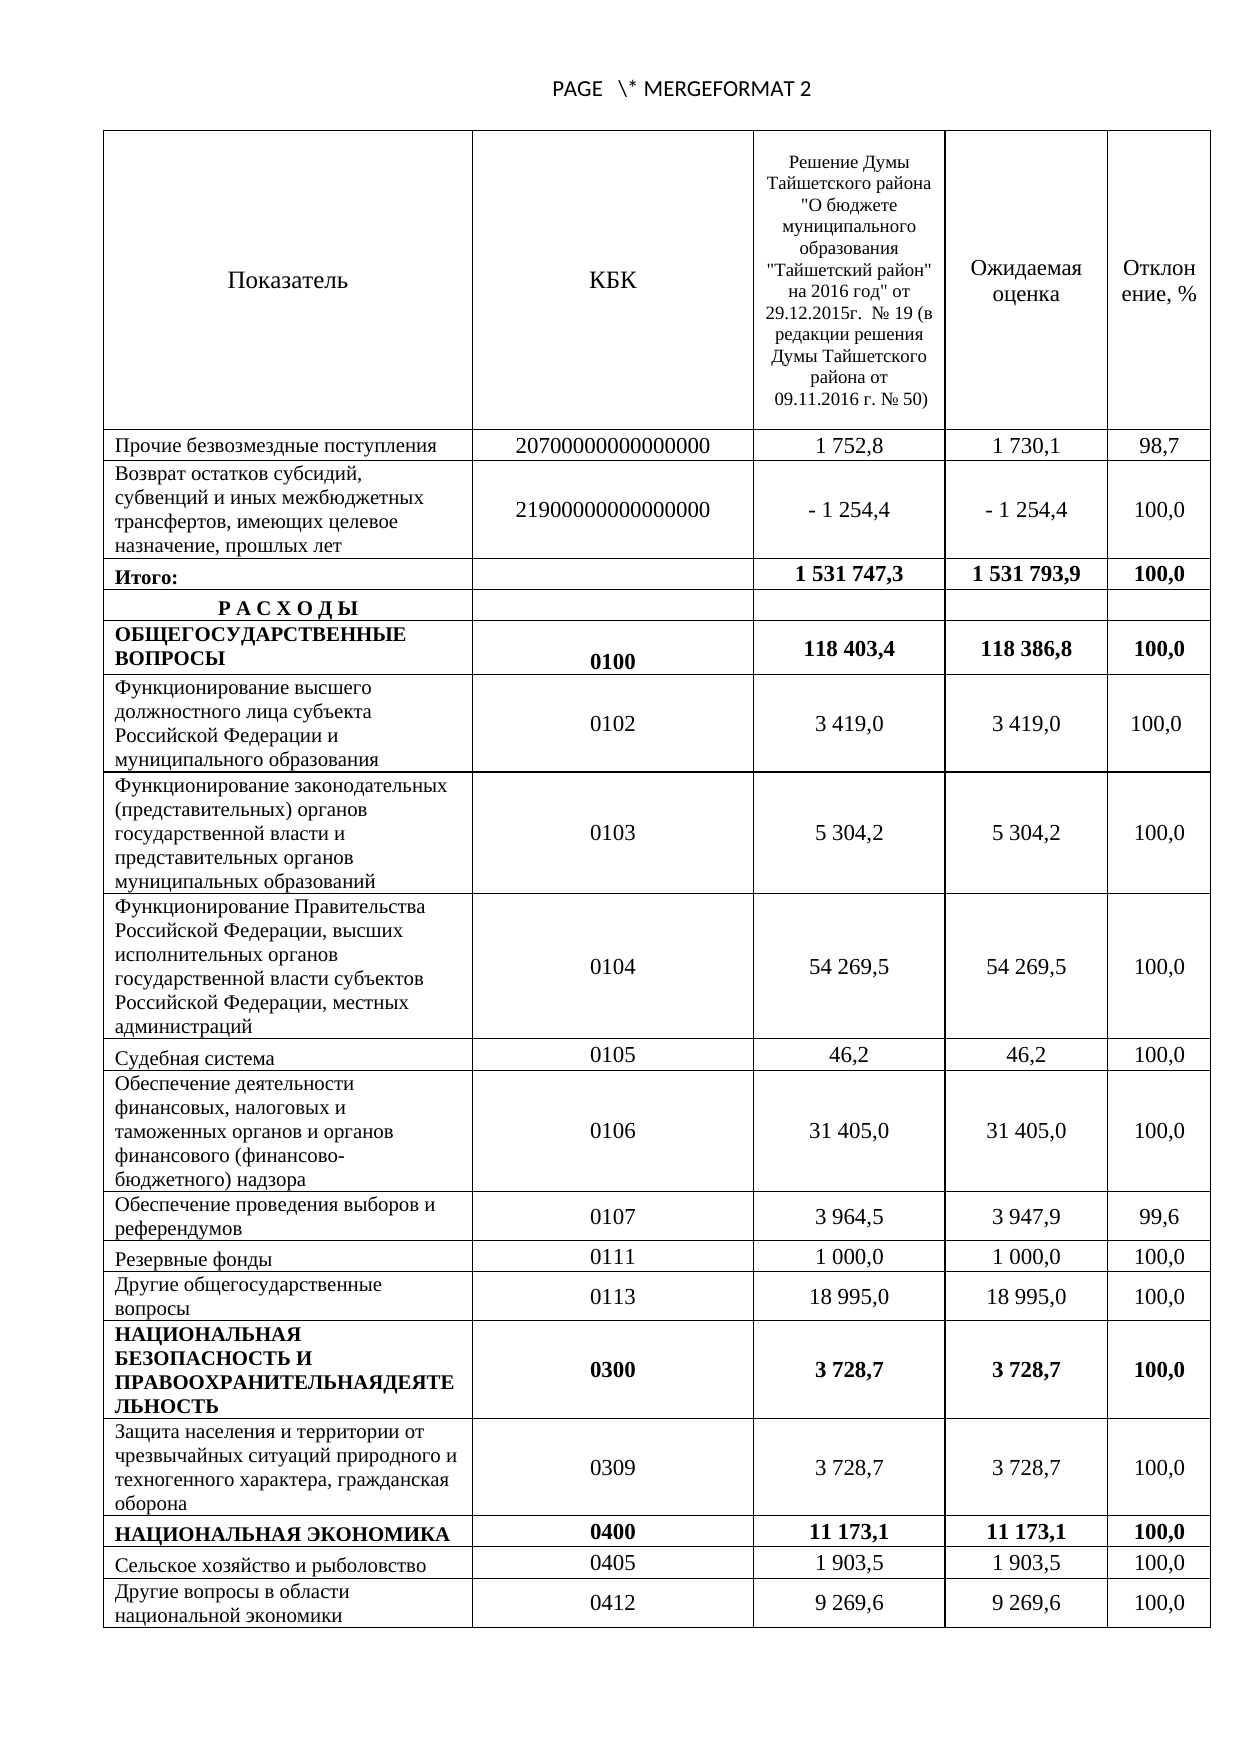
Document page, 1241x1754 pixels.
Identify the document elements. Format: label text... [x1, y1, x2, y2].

table_cell 100,0 [1108, 559, 1210, 589]
table_cell 1 752,8 [754, 430, 944, 460]
table_cell 0113 [473, 1272, 753, 1320]
table_cell 1 531 747,3 [754, 559, 944, 589]
table_cell 18 995,0 [754, 1272, 944, 1320]
table_cell 0405 [473, 1547, 753, 1577]
table_cell 3 419,0 [754, 675, 944, 771]
table_cell 11 173,1 [754, 1516, 944, 1546]
table_cell 0309 [473, 1419, 753, 1515]
table_cell 100,0 [1108, 1039, 1210, 1069]
table_cell 100,0 [1108, 621, 1210, 674]
table_cell 21900000000000000 [473, 461, 753, 557]
table_cell 3 419,0 [946, 675, 1107, 771]
table_cell 100,0 [1108, 894, 1210, 1038]
table_cell 0111 [473, 1241, 753, 1271]
table_cell 9 269,6 [754, 1579, 944, 1627]
table_cell 1 730,1 [946, 430, 1107, 460]
table_cell 5 304,2 [754, 773, 944, 893]
table_cell НАЦИОНАЛЬНАЯ БЕЗОПАСНОСТЬ И ПРАВООХРАНИТЕЛЬНАЯДЕЯТЕЛЬНОСТЬ [104, 1321, 472, 1418]
table_cell - 1 254,4 [946, 461, 1107, 557]
table_header Отклонение, % [1108, 131, 1210, 429]
table_cell 100,0 [1108, 1321, 1210, 1418]
table_cell 0412 [473, 1579, 753, 1627]
table_cell - 1 254,4 [754, 461, 944, 557]
table_cell Обеспечение проведения выборов и референдумов [104, 1192, 472, 1240]
table_cell ОБЩЕГОСУДАРСТВЕННЫЕ ВОПРОСЫ [104, 621, 472, 674]
table_cell Прочие безвозмездные поступления [104, 430, 472, 460]
table_cell НАЦИОНАЛЬНАЯ ЭКОНОМИКА [104, 1516, 472, 1546]
table_cell Функционирование законодательных (представительных) органов государственной власти и представительных органов муниципальных образований [104, 773, 472, 893]
table_cell 1 531 793,9 [946, 559, 1107, 589]
table_cell Итого: [104, 559, 472, 589]
table_cell 100,0 [1108, 1241, 1210, 1271]
table_cell 18 995,0 [946, 1272, 1107, 1320]
table_cell [754, 590, 944, 620]
table_cell 3 728,7 [946, 1419, 1107, 1515]
table_cell 5 304,2 [946, 773, 1107, 893]
table_cell Функционирование Правительства Российской Федерации, высших исполнительных органов государственной власти субъектов Российской Федерации, местных администраций [104, 894, 472, 1038]
table_cell [1108, 590, 1210, 620]
table_cell 31 405,0 [946, 1071, 1107, 1191]
table_cell 46,2 [946, 1039, 1107, 1069]
table_cell Судебная система [104, 1039, 472, 1069]
table_cell Обеспечение деятельности финансовых, налоговых и таможенных органов и органов финансового (финансово-бюджетного) надзора [104, 1071, 472, 1191]
table_cell 0300 [473, 1321, 753, 1418]
table_cell 99,6 [1108, 1192, 1210, 1240]
table_cell 100,0 [1108, 1547, 1210, 1577]
table_cell 3 964,5 [754, 1192, 944, 1240]
table_cell 0107 [473, 1192, 753, 1240]
table_header Ожидаемая оценка [946, 131, 1107, 429]
table_cell 54 269,5 [754, 894, 944, 1038]
table_cell 1 000,0 [754, 1241, 944, 1271]
table_cell 46,2 [754, 1039, 944, 1069]
table_cell 100,0 [1108, 675, 1210, 771]
table_cell 20700000000000000 [473, 430, 753, 460]
table_cell 0400 [473, 1516, 753, 1546]
table_cell 3 728,7 [754, 1419, 944, 1515]
table_cell 3 947,9 [946, 1192, 1107, 1240]
table_cell 0104 [473, 894, 753, 1038]
table_cell Защита населения и территории от чрезвычайных ситуаций природного и техногенного характера, гражданская оборона [104, 1419, 472, 1515]
table_cell 118 403,4 [754, 621, 944, 674]
table_header Решение Думы Тайшетского района "О бюджете муниципального образования "Тайшетский район" на 2016 год" от 29.12.2015г. № 19 (в редакции решения Думы Тайшетского района от 09.11.2016 г. № 50) [754, 131, 944, 429]
table_cell Р А С Х О Д Ы [104, 590, 472, 620]
table_header КБК [473, 131, 753, 429]
table_cell 11 173,1 [946, 1516, 1107, 1546]
table_cell 100,0 [1108, 461, 1210, 557]
table_cell 3 728,7 [946, 1321, 1107, 1418]
table_cell Другие вопросы в области национальной экономики [104, 1579, 472, 1627]
table_cell 118 386,8 [946, 621, 1107, 674]
table_cell 54 269,5 [946, 894, 1107, 1038]
table_cell 9 269,6 [946, 1579, 1107, 1627]
table_cell 3 728,7 [754, 1321, 944, 1418]
table_header Показатель [104, 131, 472, 429]
table_cell 100,0 [1108, 1516, 1210, 1546]
table_cell 0100 [473, 621, 753, 674]
table_cell [946, 590, 1107, 620]
table_cell 98,7 [1108, 430, 1210, 460]
table_cell Возврат остатков субсидий, субвенций и иных межбюджетных трансфертов, имеющих целевое назначение, прошлых лет [104, 461, 472, 557]
table_cell 1 000,0 [946, 1241, 1107, 1271]
table_cell 0103 [473, 773, 753, 893]
table_cell Функционирование высшего должностного лица субъекта Российской Федерации и муниципального образования [104, 675, 472, 771]
table_cell [473, 590, 753, 620]
table_cell 31 405,0 [754, 1071, 944, 1191]
table_cell 1 903,5 [946, 1547, 1107, 1577]
table_cell Сельское хозяйство и рыболовство [104, 1547, 472, 1577]
table_cell 0105 [473, 1039, 753, 1069]
table_cell 100,0 [1108, 1419, 1210, 1515]
table_cell Другие общегосударственные вопросы [104, 1272, 472, 1320]
table_cell [473, 559, 753, 589]
table_cell 1 903,5 [754, 1547, 944, 1577]
table_cell 100,0 [1108, 1579, 1210, 1627]
table_cell Резервные фонды [104, 1241, 472, 1271]
table_cell 100,0 [1108, 773, 1210, 893]
table_cell 100,0 [1108, 1272, 1210, 1320]
table_cell 0102 [473, 675, 753, 771]
table_cell 0106 [473, 1071, 753, 1191]
table_cell 100,0 [1108, 1071, 1210, 1191]
